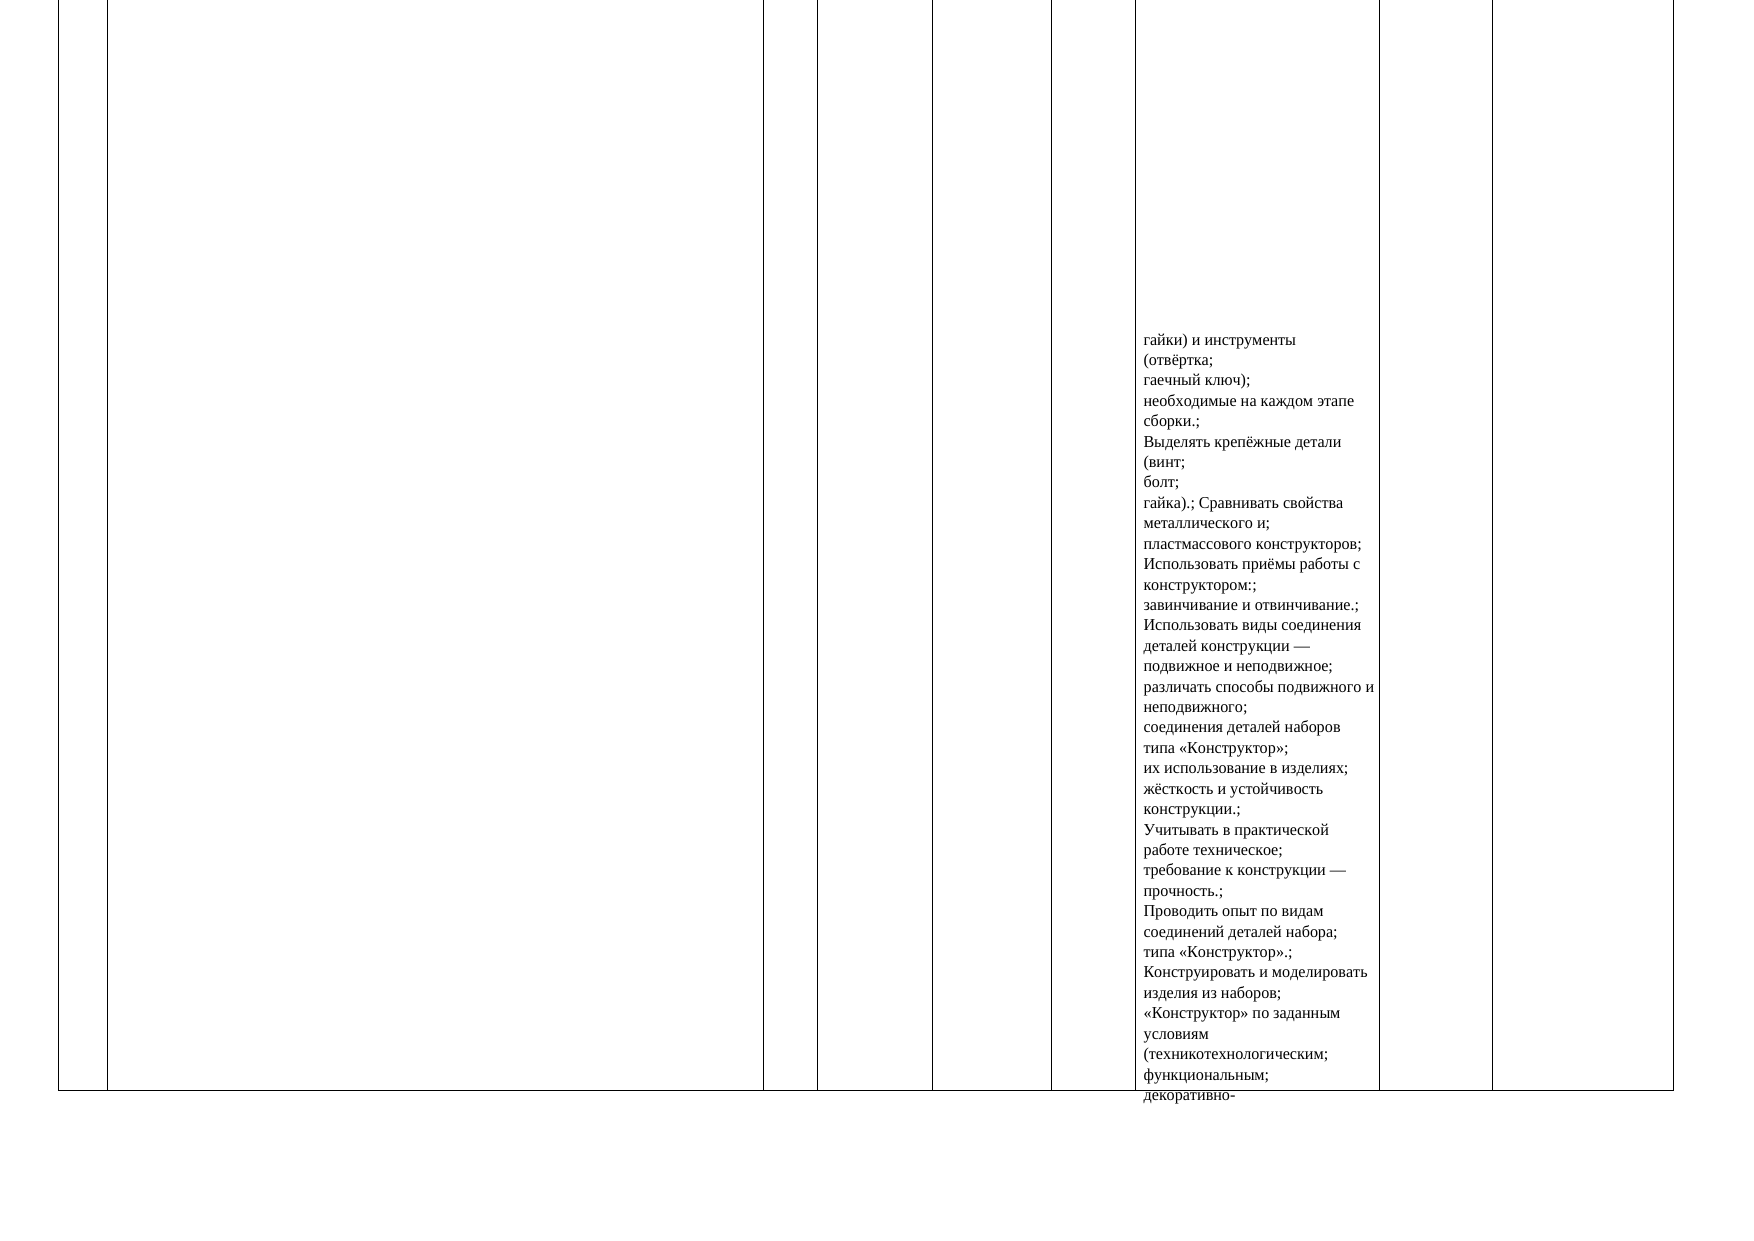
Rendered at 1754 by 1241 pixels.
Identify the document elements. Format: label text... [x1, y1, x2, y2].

table_header гайки) и инструменты (отвёртка; гаечный ключ); необходимые на каждом этапе сборки.; Выделять крепёжные детали (винт; болт; гайка).; Сравнивать свойства металлического и; пластмассового конструкторов; Использовать приёмы работы с конструктором:; завинчивание и отвинчивание.; Использовать виды соединения деталей конструкции — подвижное и неподвижное; различать способы подвижного и неподвижного; соединения деталей наборов типа «Конструктор»; их использование в изделиях; жёсткость и устойчивость конструкции.; Учитывать в практической работе техническое; требование к конструкции —прочность.; Проводить опыт по видам соединений деталей набора; типа «Конструктор».; Конструировать и моделировать изделия из наборов; «Конструктор» по заданным условиям (техникотехнологическим; функциональным; декоративно- художественным).; Презентовать готовое изделие. Оценивать качество; выполнения изделия по заданным критериям.;; [1136, 0, 1379, 1090]
table_header [1380, 0, 1492, 1090]
table_header [818, 0, 932, 1090]
table_header [59, 0, 107, 1090]
table_header [1052, 0, 1135, 1090]
table_header [764, 0, 817, 1090]
table_header [933, 0, 1051, 1090]
table_header [108, 0, 763, 1090]
table_header [1493, 0, 1673, 1090]
